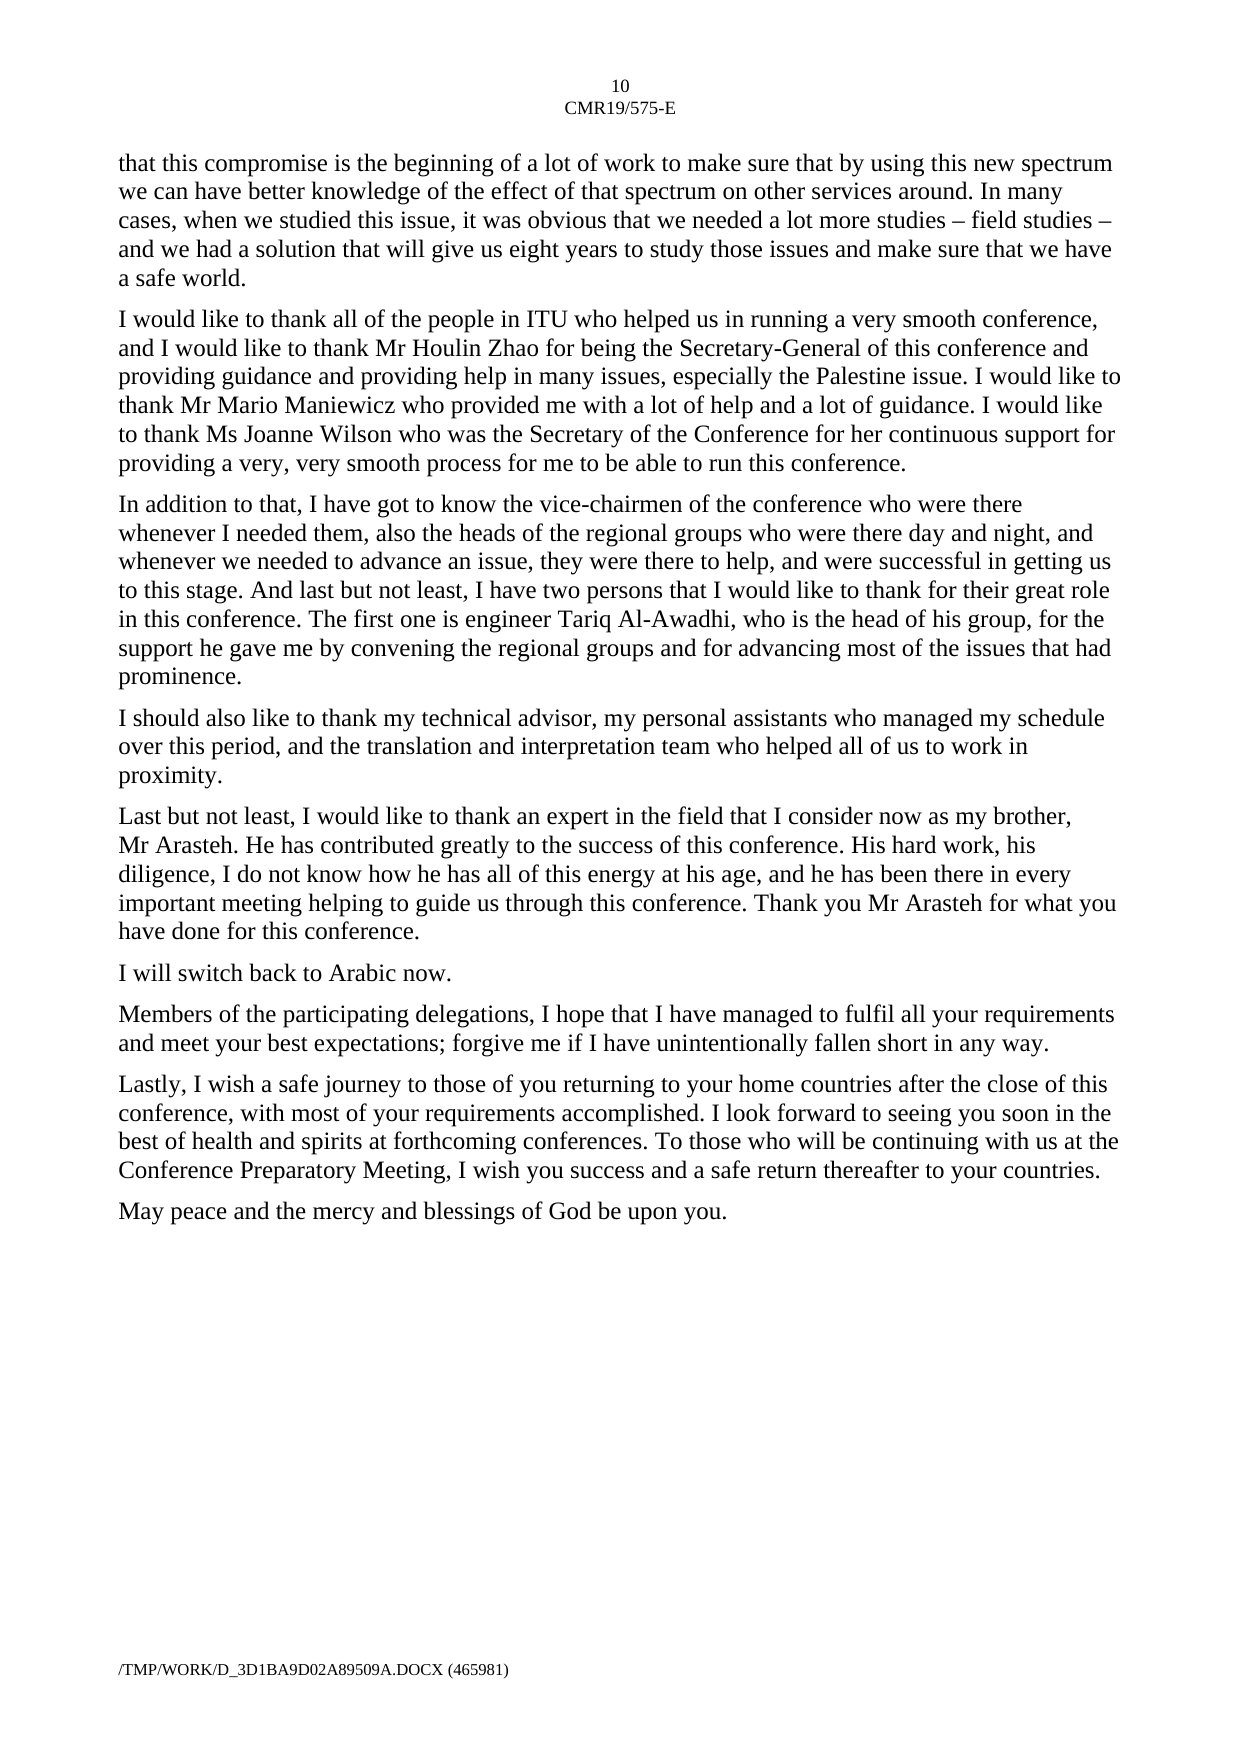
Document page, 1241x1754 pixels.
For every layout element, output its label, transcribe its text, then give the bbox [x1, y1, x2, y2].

text I would like to thank all of the people in ITU who helped us in running a very smooth conference, and I would like to thank Mr Houlin Zhao for being the Secretary-General of this conference and providing guidance and providing help in many issues, especially the Palestine issue. I would like to thank Mr Mario Maniewicz who provided me with a lot of help and a lot of guidance. I would like to thank Ms Joanne Wilson who was the Secretary of the Conference for her continuous support for providing a very, very smooth process for me to be able to run this conference. [118, 304, 1122, 476]
text In addition to that, I have got to know the vice-chairmen of the conference who were there whenever I needed them, also the heads of the regional groups who were there day and night, and whenever we needed to advance an issue, they were there to help, and were successful in getting us to this stage. And last but not least, I have two persons that I would like to thank for their great role in this conference. The first one is engineer Tariq Al-Awadhi, who is the head of his group, for the support he gave me by convening the regional groups and for advancing most of the issues that had prominence. [118, 489, 1122, 690]
text Lastly, I wish a safe journey to those of you returning to your home countries after the close of this conference, with most of your requirements accomplished. I look forward to seeing you soon in the best of health and spirits at forthcoming conferences. To those who will be continuing with us at the Conference Preparatory Meeting, I wish you success and a safe return thereafter to your countries. [118, 1069, 1122, 1184]
text May peace and the mercy and blessings of God be upon you. [118, 1196, 1122, 1225]
text Last but not least, I would like to thank an expert in the field that I consider now as my brother, Mr Arasteh. He has contributed greatly to the success of this conference. His hard work, his diligence, I do not know how he has all of this energy at his age, and he has been there in every important meeting helping to guide us through this conference. Thank you Mr Arasteh for what you have done for this conference. [118, 801, 1122, 945]
text I will switch back to Arabic now. [118, 958, 1122, 986]
text Members of the participating delegations, I hope that I have managed to fulfil all your requirements and meet your best expectations; forgive me if I have unintentionally fallen short in any way. [118, 999, 1122, 1056]
text I should also like to thank my technical advisor, my personal assistants who managed my schedule over this period, and the translation and interpretation team who helped all of us to work in proximity. [118, 703, 1122, 789]
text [118, 148, 1122, 291]
